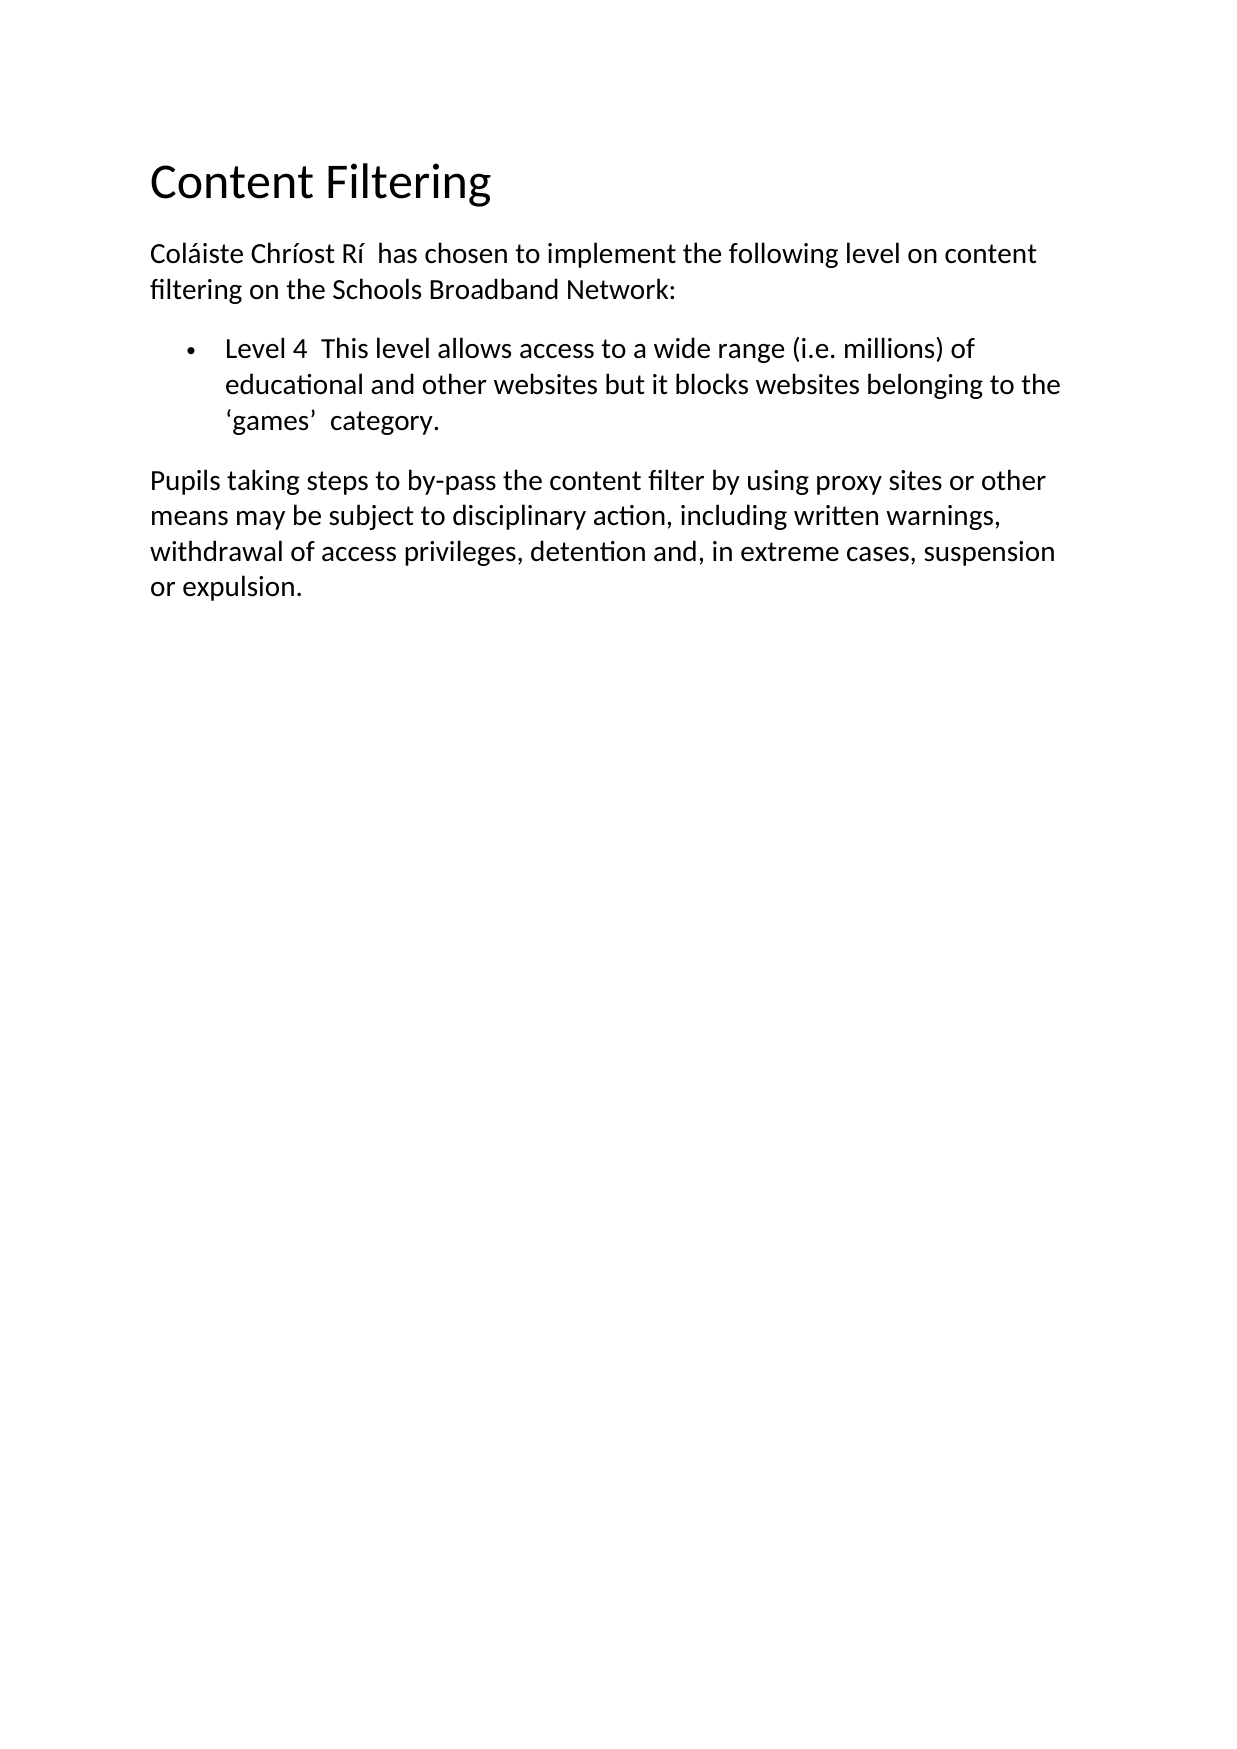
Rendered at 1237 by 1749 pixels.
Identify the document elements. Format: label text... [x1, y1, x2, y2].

text Coláiste Chríost Rí has chosen to implement the following level on content filtering on the Schools Broadband Network: [150, 235, 1086, 306]
text Content Filtering [150, 150, 1086, 211]
list Level 4 This level allows access to a wide range (i.e. millions) of educational and other websites but it blocks websites belonging to the ‘games’ category. [187, 331, 1086, 437]
text Pupils taking steps to by-pass the content filter by using proxy sites or other means may be subject to disciplinary action, including written warnings, withdrawal of access privileges, detention and, in extreme cases, suspension or expulsion. [150, 462, 1086, 604]
